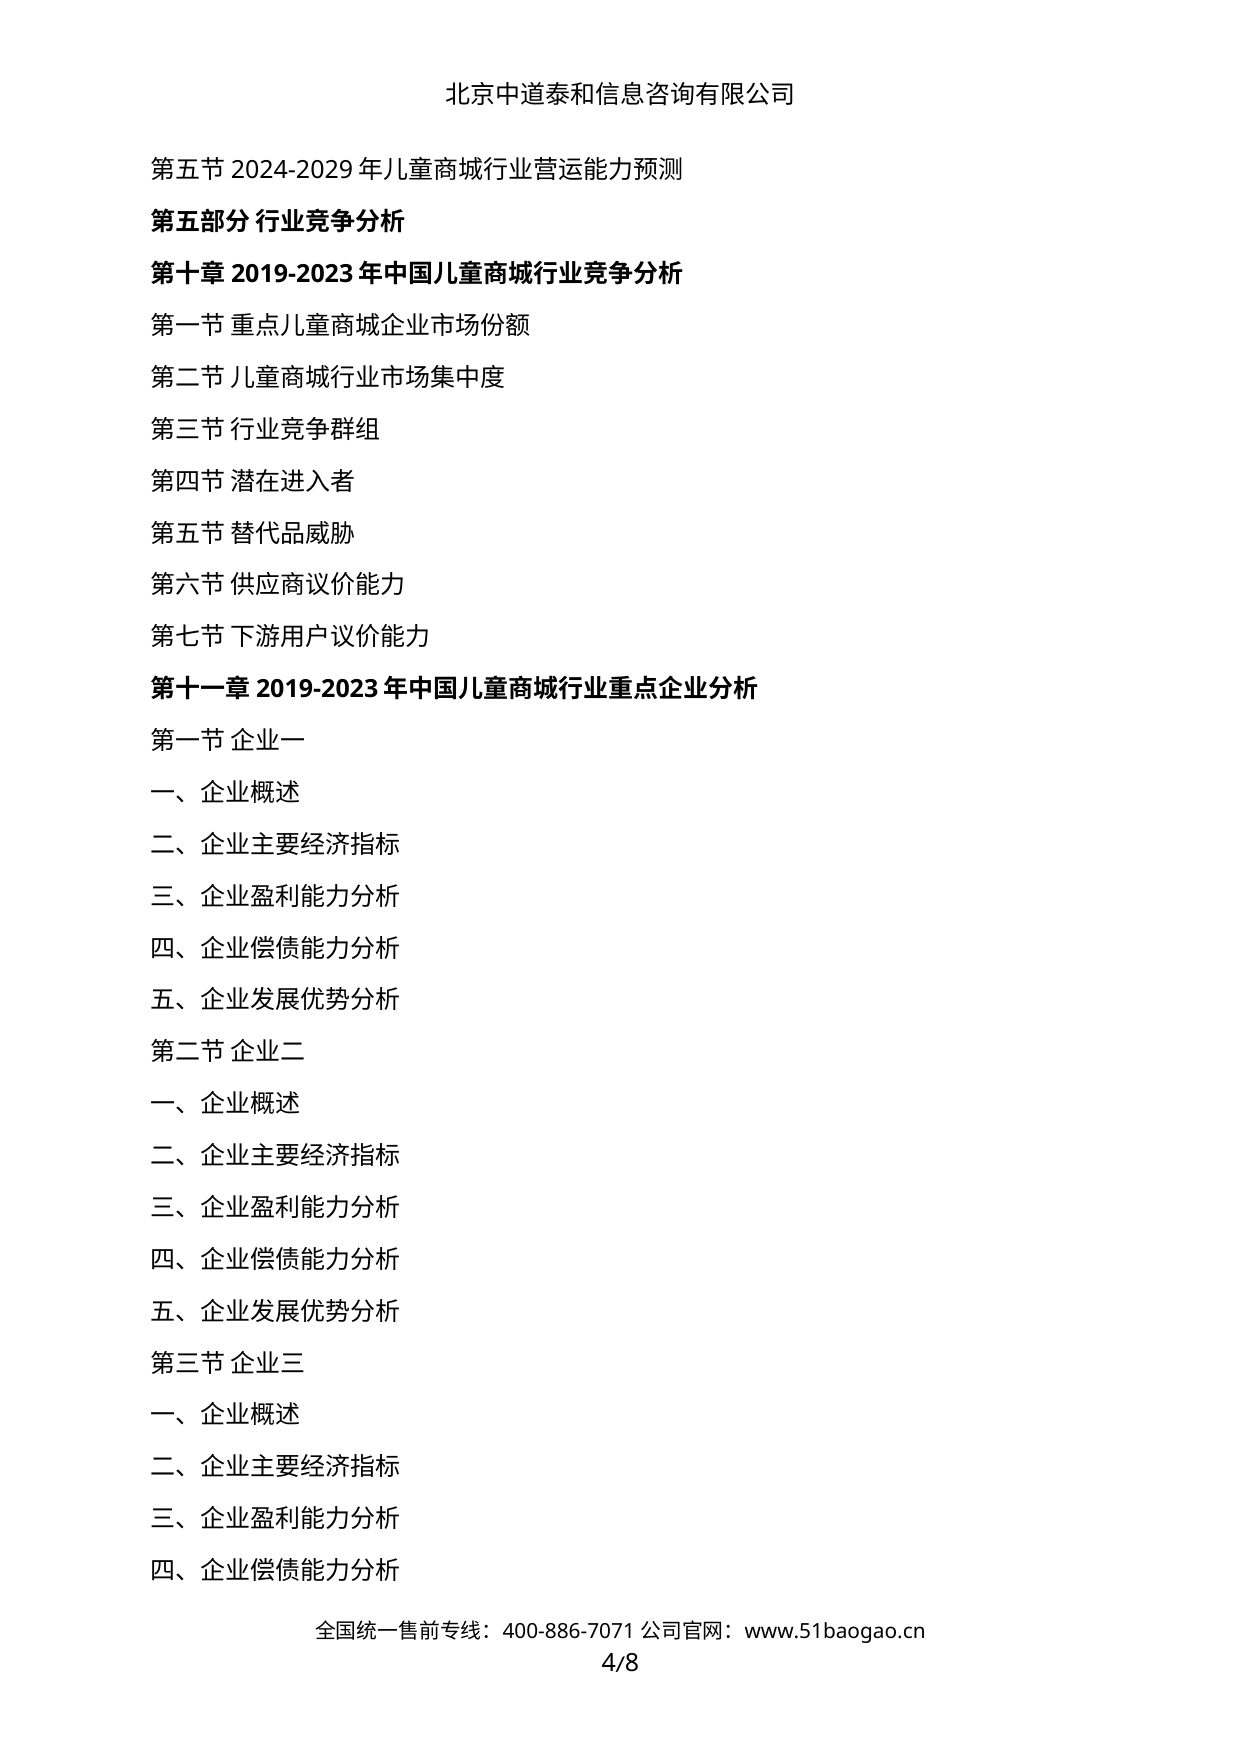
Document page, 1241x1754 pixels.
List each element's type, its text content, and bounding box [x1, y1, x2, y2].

text 五、企业发展优势分析 [150, 980, 1090, 1016]
text 三、企业盈利能力分析 [150, 876, 1090, 912]
text 第五节 2024-2029年儿童商城行业营运能力预测 [150, 150, 1090, 186]
text 第六节 供应商议价能力 [150, 565, 1090, 601]
text 第二节 儿童商城行业市场集中度 [150, 357, 1090, 394]
text 第三节 行业竞争群组 [150, 409, 1090, 446]
text 第二节 企业二 [150, 1032, 1090, 1068]
text 三、企业盈利能力分析 [150, 1187, 1090, 1224]
text 第五节 替代品威胁 [150, 513, 1090, 549]
text 四、企业偿债能力分析 [150, 1239, 1090, 1276]
text 第一节 企业一 [150, 721, 1090, 757]
text 二、企业主要经济指标 [150, 1136, 1090, 1172]
text 第五部分 行业竞争分析 [150, 202, 1090, 238]
text 第四节 潜在进入者 [150, 461, 1090, 497]
text 第七节 下游用户议价能力 [150, 617, 1090, 653]
text 第十一章 2019-2023年中国儿童商城行业重点企业分析 [150, 669, 1090, 705]
text 第一节 重点儿童商城企业市场份额 [150, 306, 1090, 342]
text 四、企业偿债能力分析 [150, 1551, 1090, 1587]
text 三、企业盈利能力分析 [150, 1499, 1090, 1535]
text 二、企业主要经济指标 [150, 824, 1090, 861]
text 五、企业发展优势分析 [150, 1291, 1090, 1327]
text 一、企业概述 [150, 772, 1090, 809]
text 一、企业概述 [150, 1084, 1090, 1120]
text 第三节 企业三 [150, 1343, 1090, 1379]
text 第十章 2019-2023年中国儿童商城行业竞争分析 [150, 254, 1090, 290]
text 四、企业偿债能力分析 [150, 928, 1090, 964]
text 二、企业主要经济指标 [150, 1447, 1090, 1483]
text 一、企业概述 [150, 1395, 1090, 1431]
